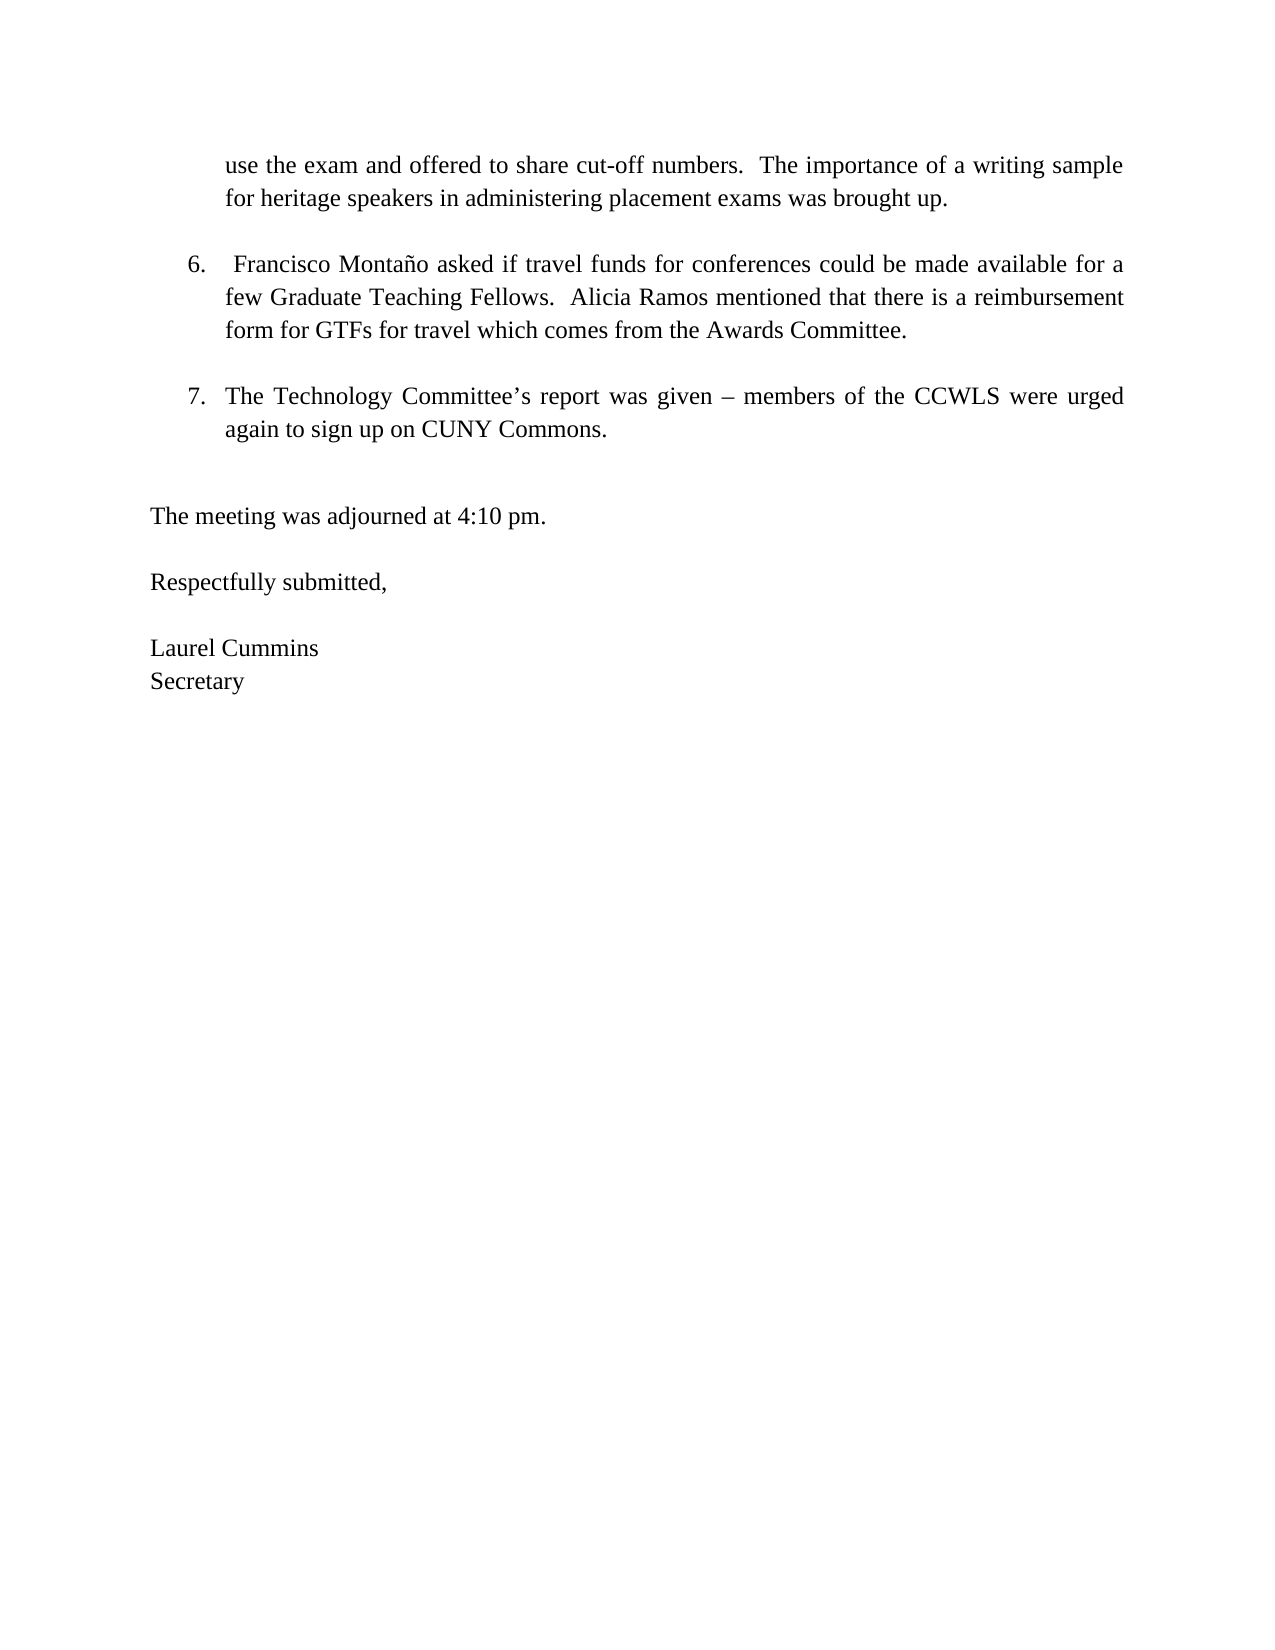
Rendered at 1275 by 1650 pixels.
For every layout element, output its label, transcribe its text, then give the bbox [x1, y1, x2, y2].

text Respectfully submitted, [150, 567, 1125, 596]
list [187, 150, 1125, 212]
list Francisco Montaño asked if travel funds for conferences could be made available for a few Graduate Teaching Fellows. Alicia Ramos mentioned that there is a reimbursement form for GTFs for travel which comes from the Awards Committee. [187, 249, 1125, 344]
text The meeting was adjourned at 4:10 pm. [150, 501, 1125, 530]
text Laurel Cummins [150, 633, 1125, 662]
list The Technology Committee’s report was given – members of the CCWLS were urged again to sign up on CUNY Commons. [187, 381, 1125, 443]
text Secretary [150, 666, 1125, 695]
